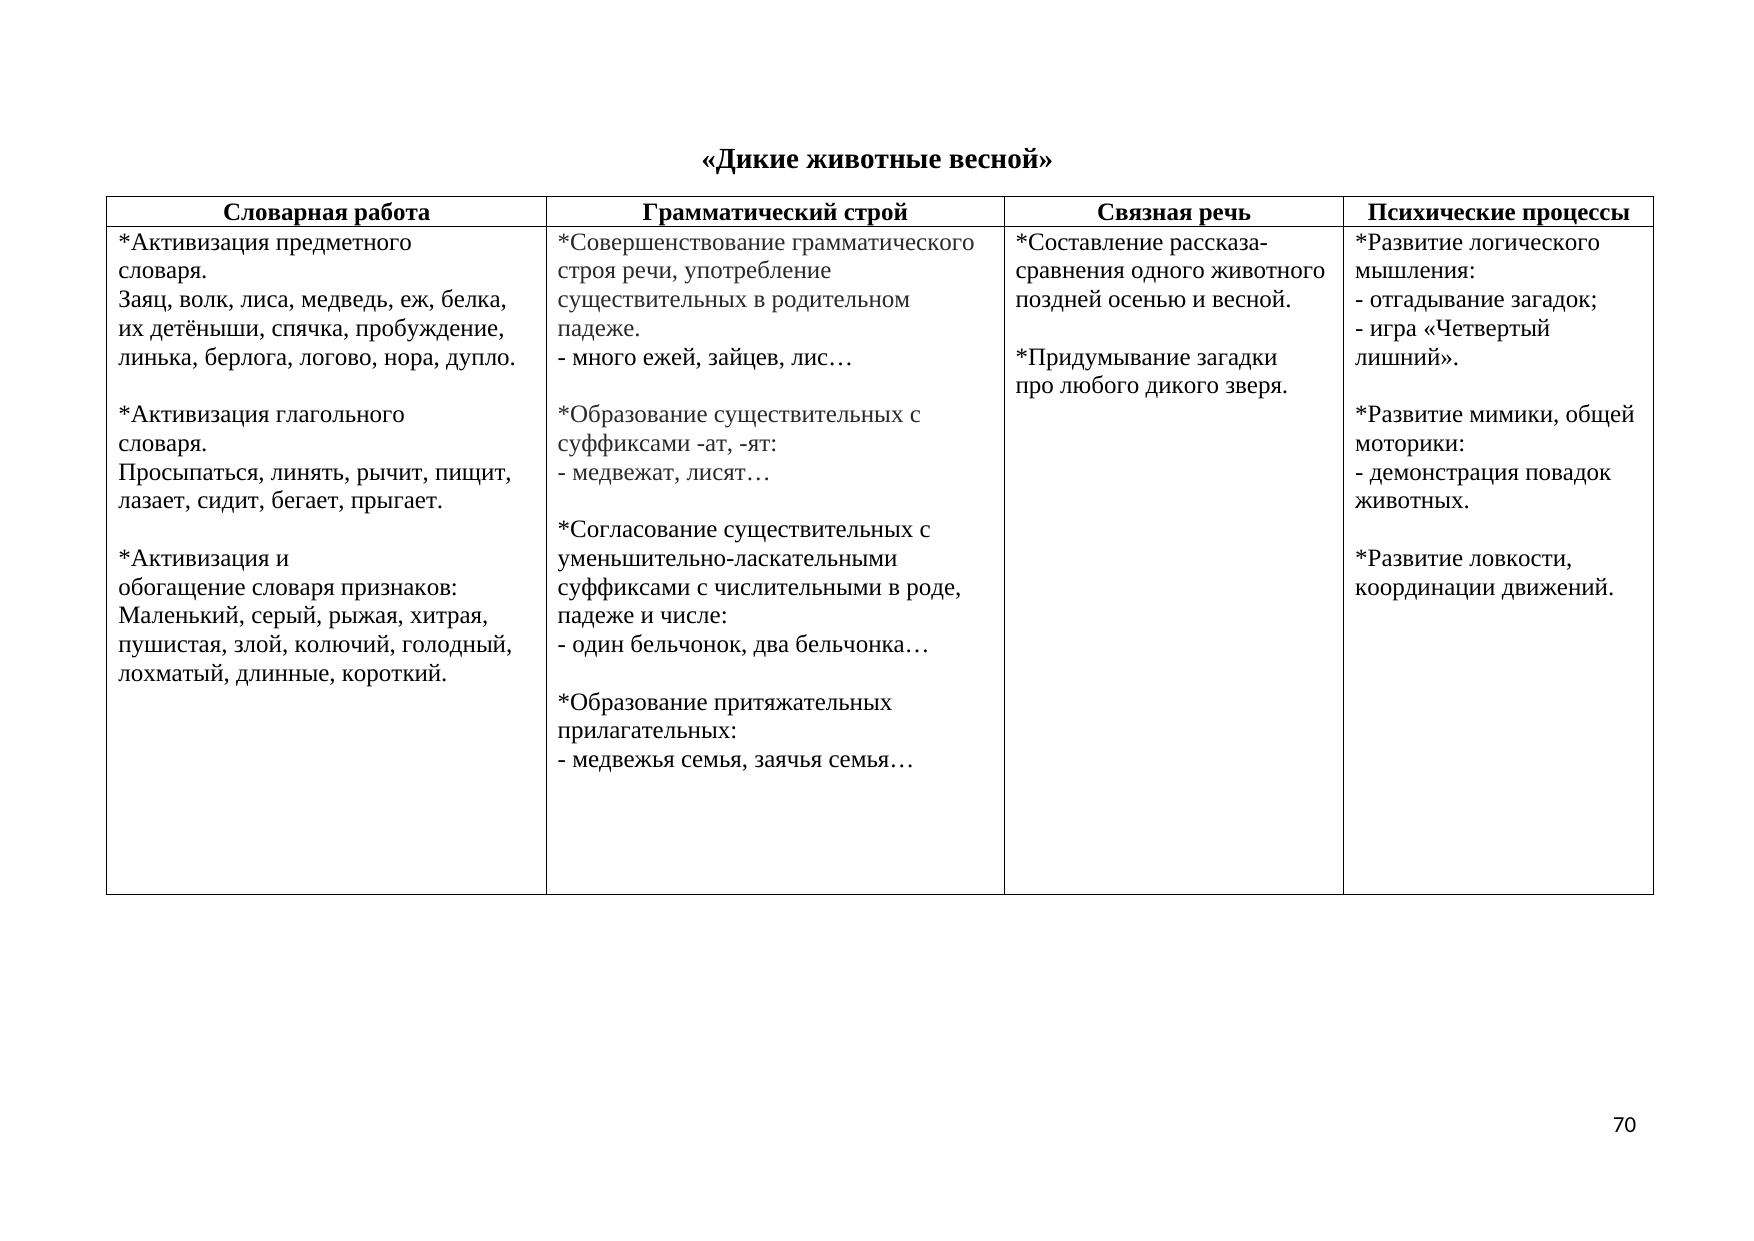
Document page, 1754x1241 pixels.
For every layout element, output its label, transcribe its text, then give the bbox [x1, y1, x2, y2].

table_header Грамматический строй [547, 197, 1004, 226]
table_header Психические процессы [1344, 197, 1653, 226]
table_cell *Совершенствование грамматического строя речи, употребление существительных в родительном падеже. - много ежей, зайцев, лис… *Образование существительных с суффиксами -ат, -ят: - медвежат, лисят… *Согласование существительных с уменьшительно-ласкательными суффиксами с числительными в роде, падеже и числе: - один бельчонок, два бельчонка… *Образование притяжательных прилагательных: - медвежья семья, заячья семья… [547, 227, 1004, 894]
table_cell *Активизация предметного словаря. Заяц, волк, лиса, медведь, еж, белка, их детёныши, спячка, пробуждение, линька, берлога, логово, нора, дупло. *Активизация глагольного словаря. Просыпаться, линять, рычит, пищит, лазает, сидит, бегает, прыгает. *Активизация и обогащение словаря признаков: Маленький, серый, рыжая, хитрая, пушистая, злой, колючий, голодный, лохматый, длинные, короткий. [107, 227, 546, 894]
table_header Словарная работа [107, 197, 546, 226]
table_cell *Составление рассказа- сравнения одного животного поздней осенью и весной. *Придумывание загадки про любого дикого зверя. [1005, 227, 1343, 894]
text «Дикие животные весной» [118, 142, 1636, 175]
table_header Связная речь [1005, 197, 1343, 226]
